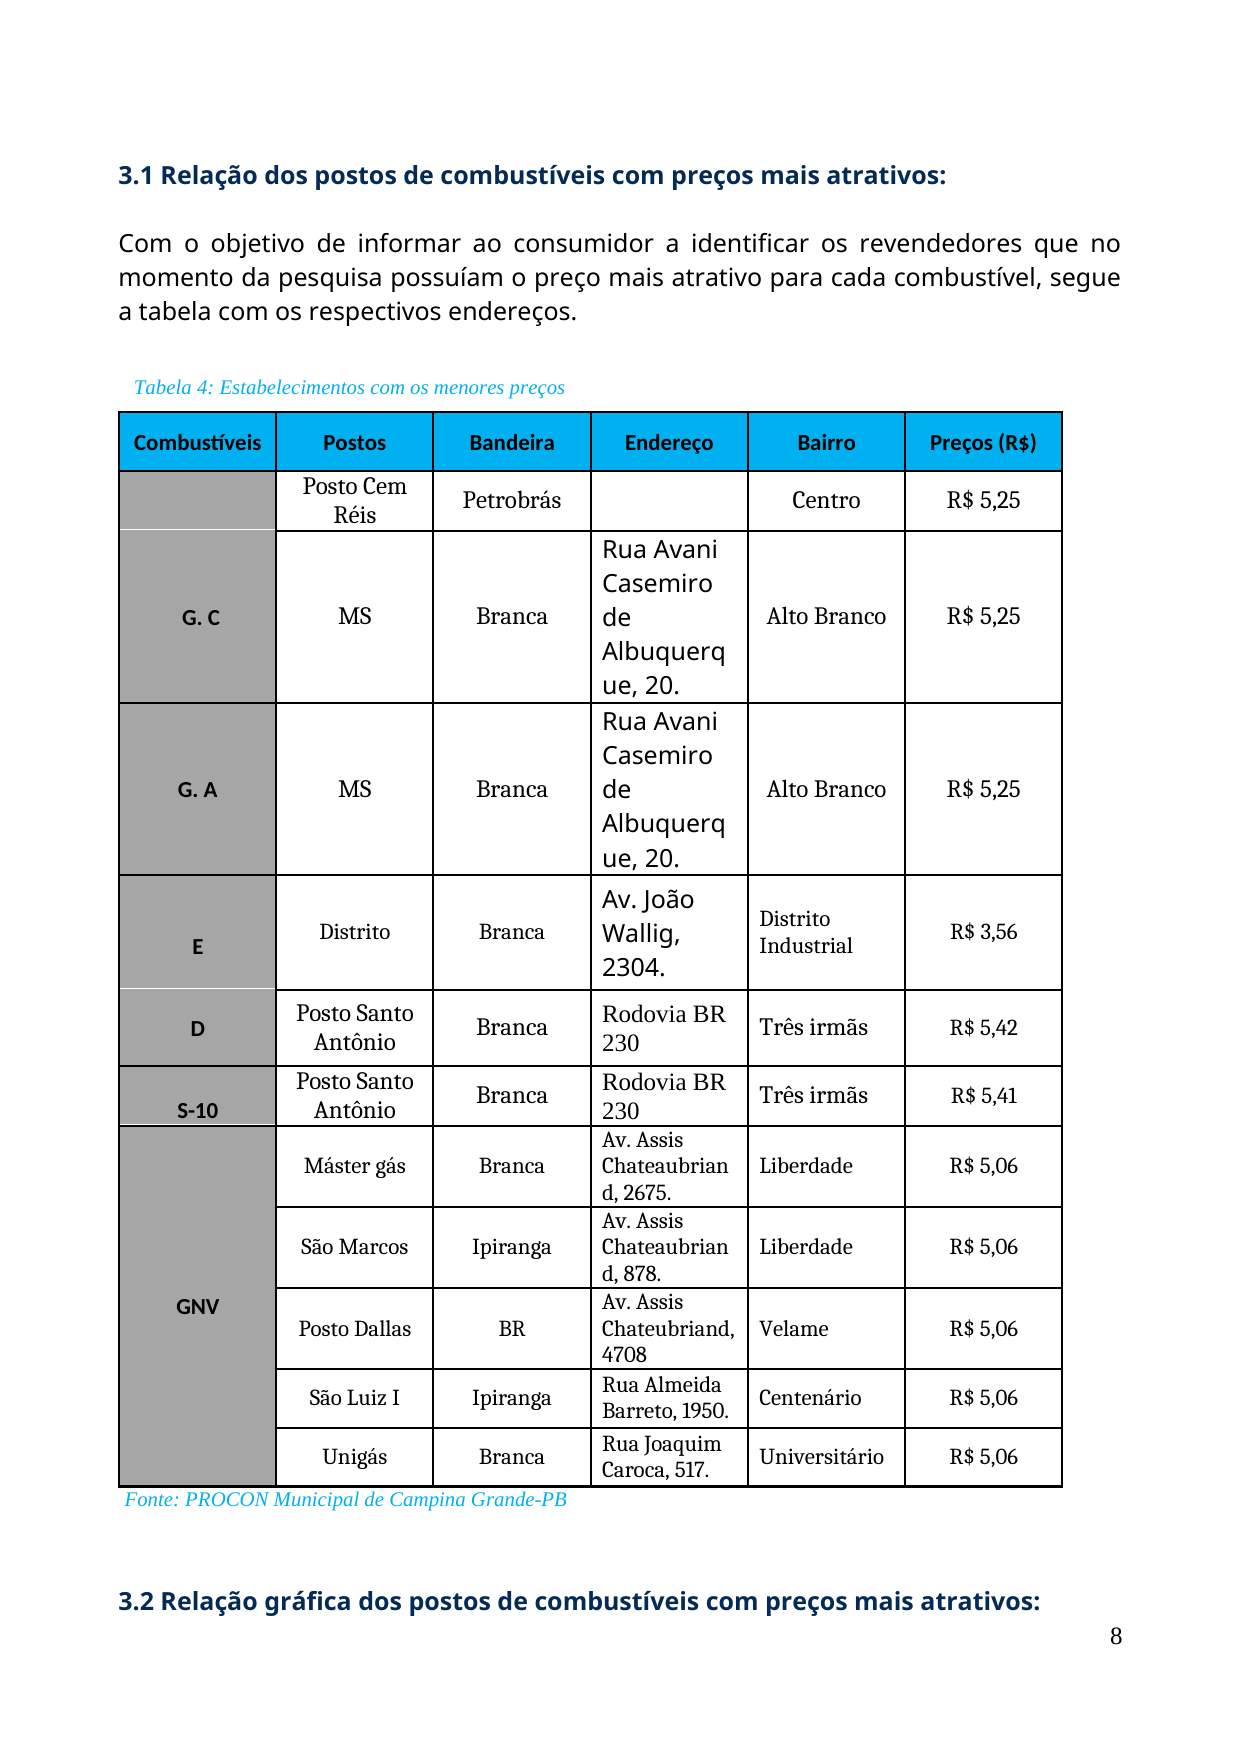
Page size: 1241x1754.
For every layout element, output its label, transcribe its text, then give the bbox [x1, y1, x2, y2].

table_cell Rua Avani Casemiro de Albuquerque, 20. [592, 532, 747, 702]
table_cell Máster gás [277, 1127, 432, 1206]
table_cell Rodovia BR 230 [592, 1067, 747, 1124]
table_cell Posto Santo Antônio [277, 1067, 432, 1124]
table_cell Posto Cem Réis [277, 472, 432, 529]
table_cell R$ 5,06 [906, 1127, 1061, 1206]
table_cell R$ 5,25 [906, 472, 1061, 529]
table_cell R$ 5,06 [906, 1289, 1061, 1368]
table_cell R$ 5,25 [906, 704, 1061, 874]
table_cell G. C [120, 530, 275, 702]
table_cell Av. Assis Chateubriand,4708 [592, 1289, 747, 1368]
table_cell Unigás [277, 1429, 432, 1485]
table_header Endereço [592, 413, 747, 470]
table_cell R$ 5,06 [906, 1429, 1061, 1485]
table_cell Rua Avani Casemiro de Albuquerque, 20. [592, 704, 747, 874]
table_cell Rua Almeida Barreto, 1950. [592, 1370, 747, 1427]
table_cell Petrobrás [434, 472, 590, 529]
table_header Bairro [749, 413, 904, 470]
table_cell Av. João Wallig, 2304. [592, 876, 747, 988]
table_cell Centenário [749, 1370, 904, 1427]
table_cell E [120, 876, 275, 988]
table_cell R$ 3,56 [906, 876, 1061, 988]
table_cell São Luiz I [277, 1370, 432, 1427]
table_cell [592, 472, 747, 529]
table_cell MS [277, 704, 432, 874]
table_cell R$ 5,06 [906, 1208, 1061, 1287]
table_cell Ipiranga [434, 1370, 590, 1427]
table_cell R$ 5,25 [906, 532, 1061, 702]
table_header Preços (R$) [906, 413, 1061, 470]
table_cell Av. Assis Chateaubriand, 878. [592, 1208, 747, 1287]
table_cell Rua Joaquim Caroca, 517. [592, 1429, 747, 1485]
table_cell Branca [434, 876, 590, 988]
table_cell Posto Dallas [277, 1289, 432, 1368]
table_cell S-10 [120, 1067, 275, 1124]
text Fonte: PROCON Municipal de Campina Grande-PB [118, 1487, 1122, 1511]
table_cell Liberdade [749, 1127, 904, 1206]
table_cell Alto Branco [749, 704, 904, 874]
table_cell Rodovia BR 230 [592, 991, 747, 1065]
text Tabela 4: Estabelecimentos com os menores preços [118, 375, 1122, 399]
table_cell Branca [434, 1429, 590, 1485]
table_cell Branca [434, 1067, 590, 1124]
table_cell Três irmãs [749, 1067, 904, 1124]
table_cell Três irmãs [749, 991, 904, 1065]
table_cell G. A [120, 704, 275, 874]
table_header Bandeira [434, 413, 590, 470]
table_cell MS [277, 532, 432, 702]
table_cell Universitário [749, 1429, 904, 1485]
table_cell Branca [434, 532, 590, 702]
table_cell São Marcos [277, 1208, 432, 1287]
text Com o objetivo de informar ao consumidor a identificar os revendedores que no momento da pesquisa possuíam o preço mais atrativo para cada combustível, segue a tabela com os respectivos endereços. [118, 226, 1122, 328]
table_cell Liberdade [749, 1208, 904, 1287]
table_cell Alto Branco [749, 532, 904, 702]
table_cell R$ 5,41 [906, 1067, 1061, 1124]
picture [197, 383, 203, 391]
table_cell R$ 5,42 [906, 991, 1061, 1065]
table_cell Distrito Industrial [749, 876, 904, 988]
table_cell Posto Santo Antônio [277, 991, 432, 1065]
table_header Combustíveis [120, 413, 275, 470]
table_cell Centro [749, 472, 904, 529]
table_cell R$ 5,06 [906, 1370, 1061, 1427]
table_cell D [120, 990, 275, 1065]
picture [282, 1494, 287, 1502]
text 3.1 Relação dos postos de combustíveis com preços mais atrativos: [118, 158, 1122, 192]
table_cell GNV [120, 1127, 275, 1485]
table_cell Branca [434, 991, 590, 1065]
table_cell Branca [434, 1127, 590, 1206]
table_header Postos [277, 413, 432, 470]
table_cell Av. Assis Chateaubriand, 2675. [592, 1127, 747, 1206]
table_cell Distrito [277, 876, 432, 988]
text 3.2 Relação gráfica dos postos de combustíveis com preços mais atrativos: [118, 1584, 1122, 1618]
table_cell Branca [434, 704, 590, 874]
table_cell [120, 472, 275, 529]
table_cell BR [434, 1289, 590, 1368]
table_cell Velame [749, 1289, 904, 1368]
table_cell Ipiranga [434, 1208, 590, 1287]
